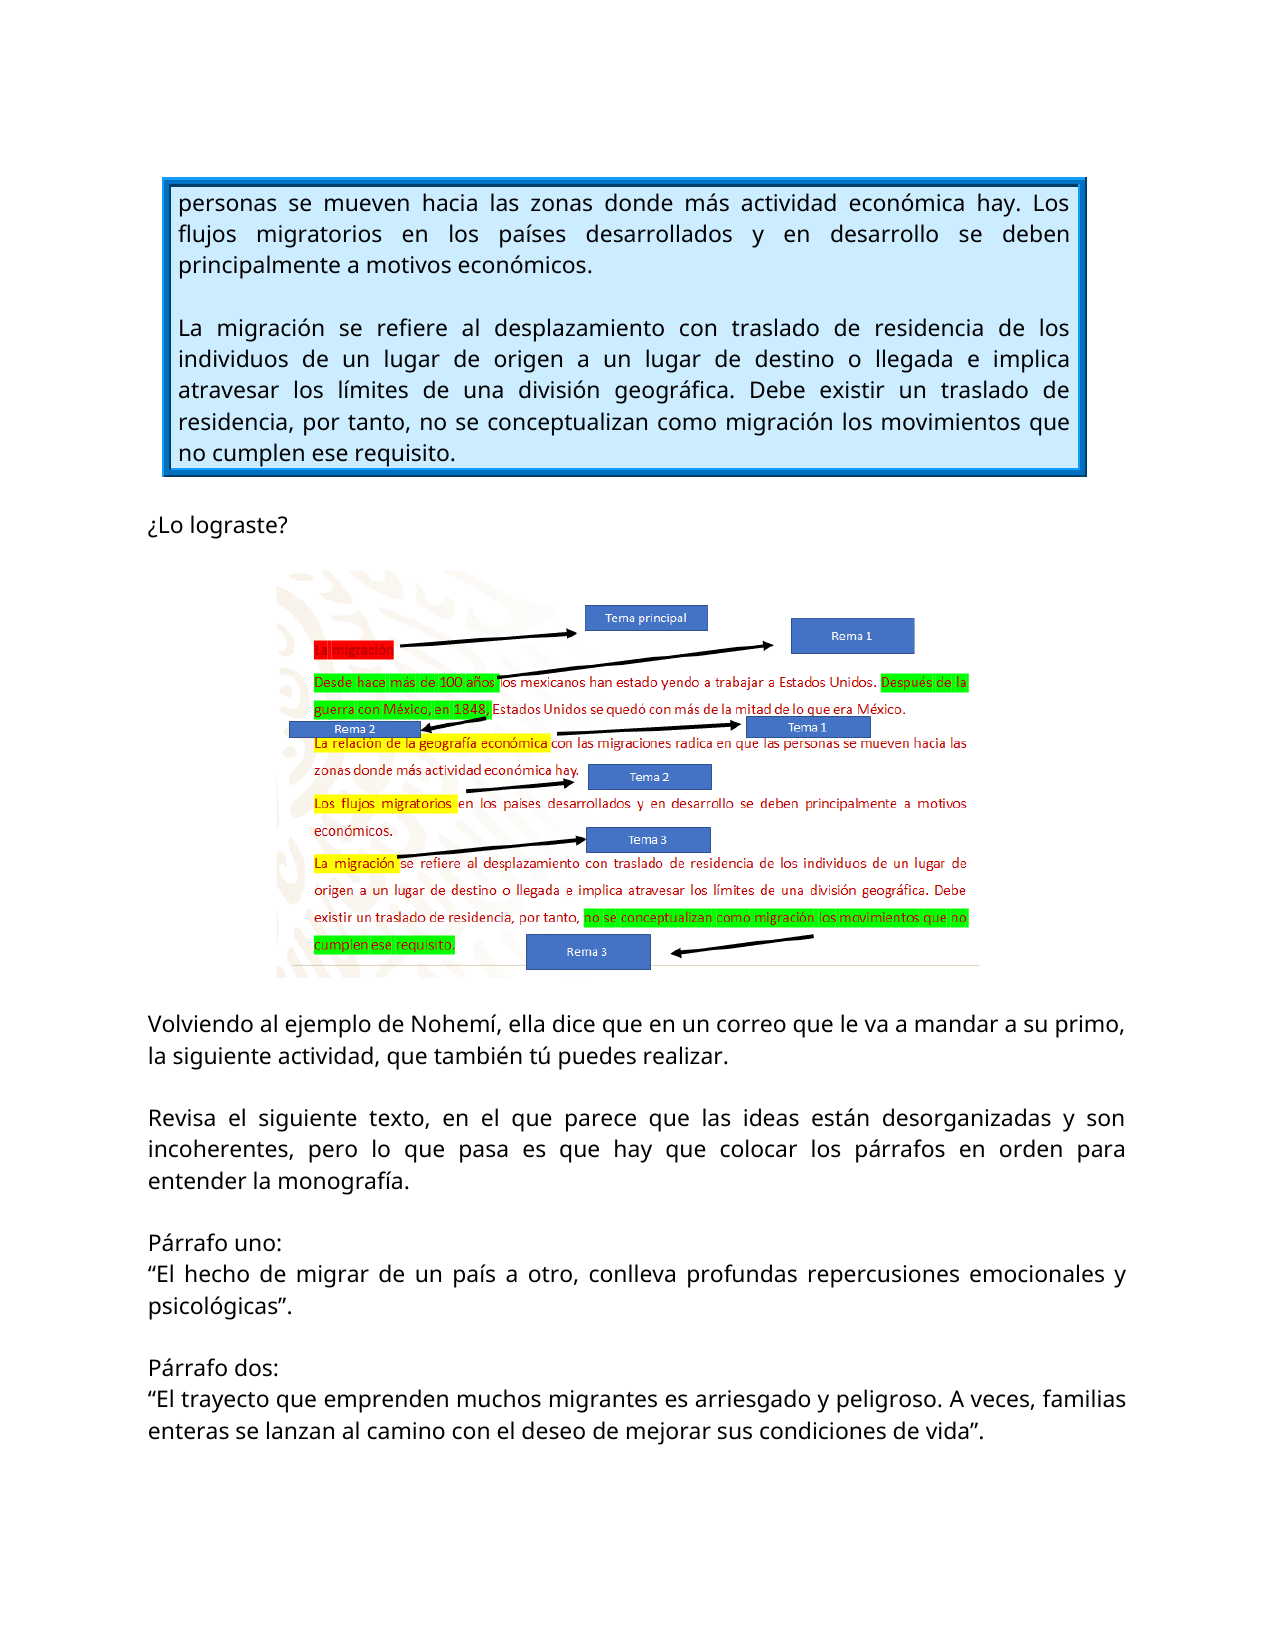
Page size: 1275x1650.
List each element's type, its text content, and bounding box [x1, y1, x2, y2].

picture [276, 571, 999, 978]
text Párrafo dos: [148, 1352, 1127, 1383]
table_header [171, 187, 1078, 468]
text Párrafo uno: [148, 1227, 1127, 1258]
text Volviendo al ejemplo de Nohemí, ella dice que en un correo que le va a mandar a su primo, la siguiente actividad, que también tú puedes realizar. [148, 1008, 1127, 1071]
text “El hecho de migrar de un país a otro, conlleva profundas repercusiones emocionales y psicológicas”. [148, 1258, 1127, 1321]
text “El trayecto que emprenden muchos migrantes es arriesgado y peligroso. A veces, familias enteras se lanzan al camino con el deseo de mejorar sus condiciones de vida”. [148, 1383, 1127, 1446]
text ¿Lo lograste? [148, 509, 1127, 540]
text Revisa el siguiente texto, en el que parece que las ideas están desorganizadas y son incoherentes, pero lo que pasa es que hay que colocar los párrafos en orden para entender la monografía. [148, 1102, 1127, 1196]
